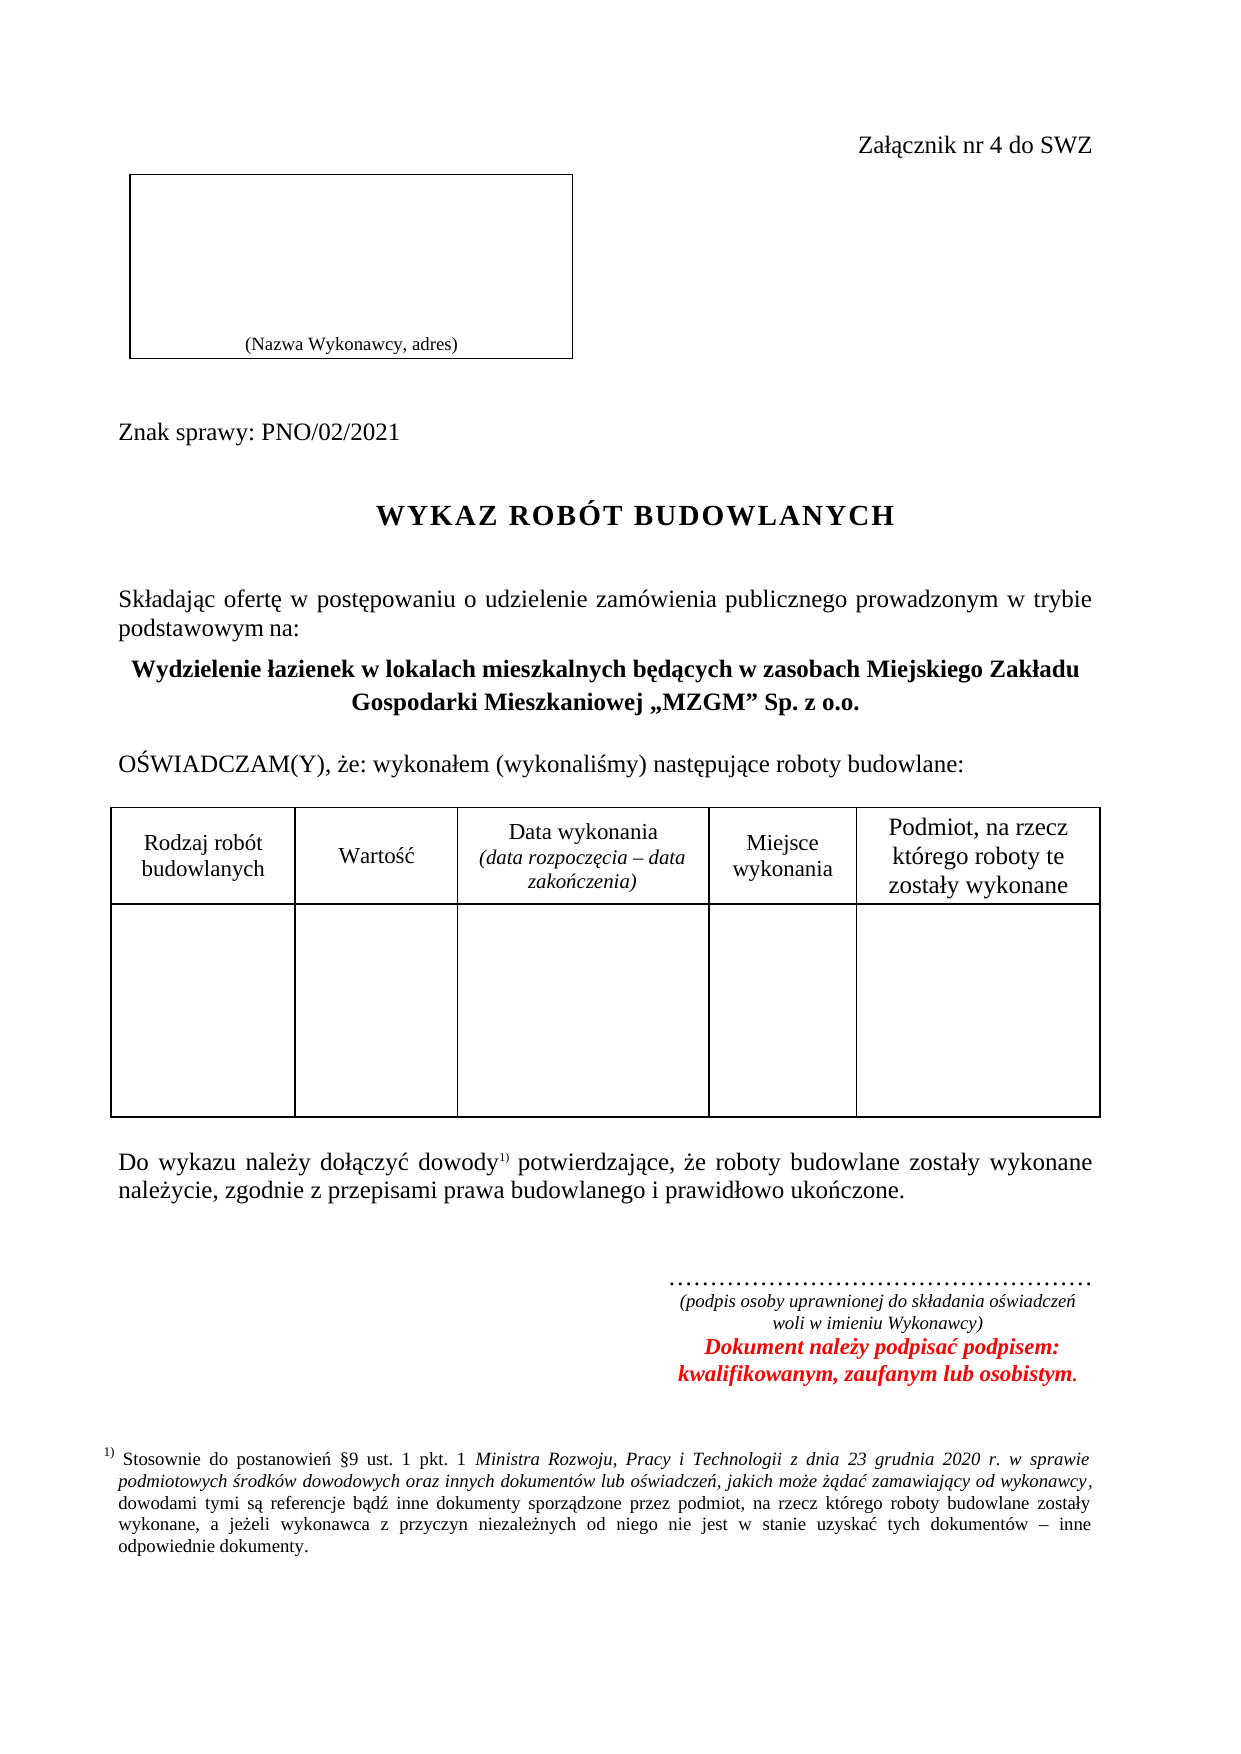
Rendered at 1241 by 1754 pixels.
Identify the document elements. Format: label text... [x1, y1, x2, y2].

table_cell [112, 905, 294, 1116]
text Wydzielenie łazienek w lokalach mieszkalnych będących w zasobach Miejskiego Zakładu Gospodarki Mieszkaniowej „MZGM” Sp. z o.o. [118, 654, 1092, 716]
text woli w imieniu Wykonawcy) [664, 1312, 1092, 1333]
text …………………………………………… [118, 1262, 1092, 1290]
table_header Miejsce wykonania [710, 808, 856, 903]
table_header (Nazwa Wykonawcy, adres) [131, 175, 572, 358]
text Znak sprawy: PNO/02/2021 [118, 417, 1092, 445]
text OŚWIADCZAM(Y), że: wykonałem (wykonaliśmy) następujące roboty budowlane: [118, 749, 1092, 778]
table_header Wartość [296, 808, 457, 903]
text Dokument należy podpisać podpisem: kwalifikowanym, zaufanym lub osobistym. [664, 1333, 1092, 1386]
table_header Rodzaj robót budowlanych [112, 808, 294, 903]
title Załącznik nr 4 do SWZ [118, 131, 1092, 159]
table_cell [458, 905, 708, 1116]
text Do wykazu należy dołączyć dowody1) potwierdzające, że roboty budowlane zostały wykonane należycie, zgodnie z przepisami prawa budowlanego i prawidłowo ukończone. [118, 1147, 1092, 1204]
table_cell [857, 905, 1099, 1116]
table_cell [296, 905, 457, 1116]
table_header Podmiot, na rzecz którego roboty te zostały wykonane [857, 808, 1099, 903]
text Składając ofertę w postępowaniu o udzielenie zamówienia publicznego prowadzonym w trybie podstawowym na: [118, 584, 1092, 642]
subtitle WYKAZ ROBÓT BUDOWLANYCH [148, 498, 1122, 532]
table_header Data wykonania (data rozpoczęcia – data zakończenia) [458, 808, 708, 903]
text (podpis osoby uprawnionej do składania oświadczeń [664, 1290, 1092, 1312]
table_cell [710, 905, 856, 1116]
text 1) Stosownie do postanowień §9 ust. 1 pkt. 1 Ministra Rozwoju, Pracy i Technologii z dnia 23 grudnia 2020 r. w sprawie podmiotowych środków dowodowych oraz innych dokumentów lub oświadczeń, jakich może żądać zamawiający od wykonawcy, dowodami tymi są referencje bądź inne dokumenty sporządzone przez podmiot, na rzecz którego roboty budowlane zostały wykonane, a jeżeli wykonawca z przyczyn niezależnych od niego nie jest w stanie uzyskać tych dokumentów – inne odpowiednie dokumenty. [103, 1444, 1092, 1556]
